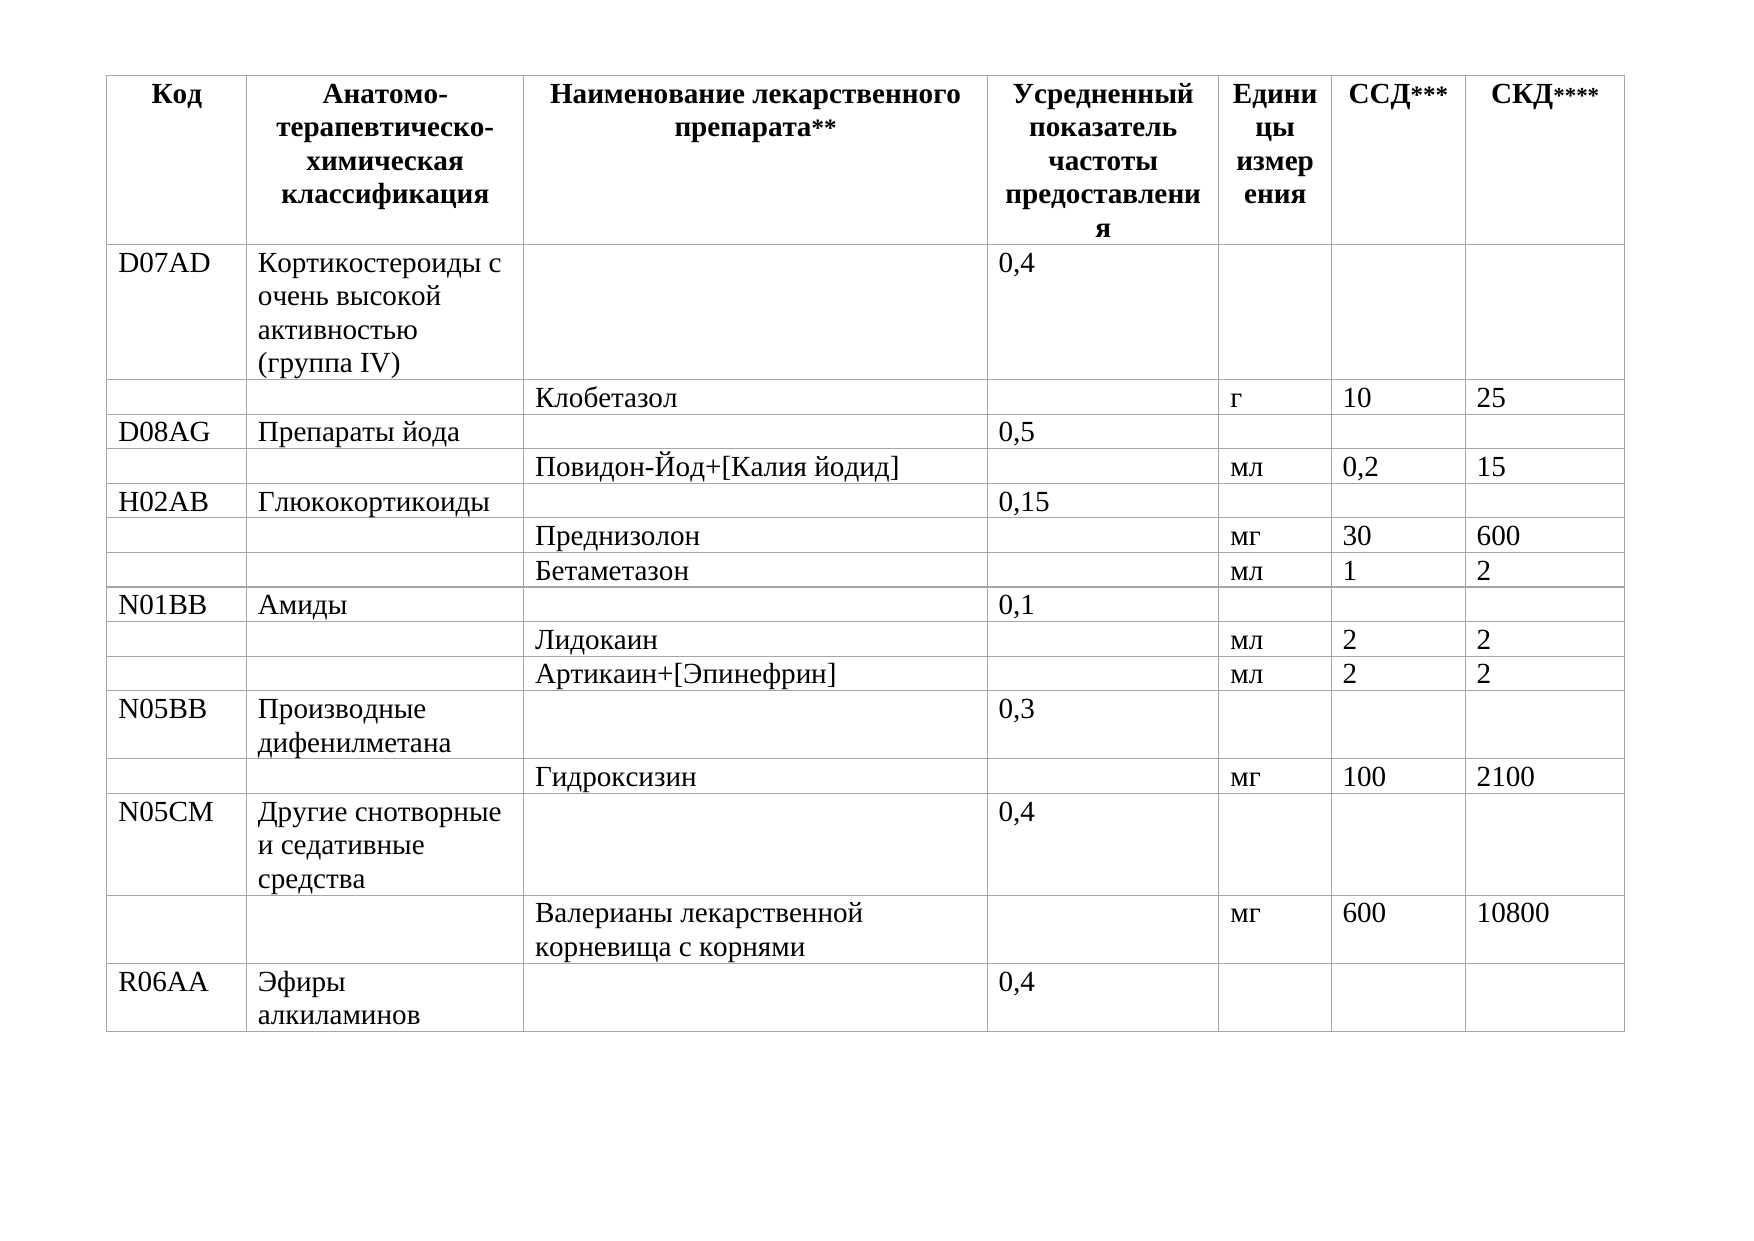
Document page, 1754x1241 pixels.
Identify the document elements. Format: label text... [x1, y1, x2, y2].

table_cell D08AG [107, 415, 246, 448]
table_cell D07AD [107, 245, 246, 379]
table_cell г [1219, 380, 1331, 413]
table_cell мл [1219, 657, 1331, 690]
table_cell N05BB [107, 691, 246, 758]
table_cell [988, 896, 1218, 963]
table_cell 15 [1466, 449, 1624, 483]
table_cell [988, 449, 1218, 483]
table_cell 100 [1332, 759, 1465, 793]
table_cell [1332, 691, 1465, 758]
table_cell [1466, 794, 1624, 894]
table_cell 10 [1332, 380, 1465, 413]
table_header Единицы измерения [1219, 76, 1331, 244]
table_cell [524, 691, 987, 758]
table_cell [988, 622, 1218, 656]
table_cell [1219, 245, 1331, 379]
table_cell [1219, 484, 1331, 517]
table_cell [1466, 484, 1624, 517]
table_cell Клобетазол [524, 380, 987, 413]
table_cell 0,2 [1332, 449, 1465, 483]
table_cell [247, 657, 523, 690]
table_cell 0,15 [988, 484, 1218, 517]
table_header ССД*** [1332, 76, 1465, 244]
table_cell [524, 415, 987, 448]
table_cell Кортикостероиды с очень высокой активностью (группа IV) [247, 245, 523, 379]
table_cell Амиды [247, 588, 523, 621]
table_cell [524, 964, 987, 1031]
table_cell 2100 [1466, 759, 1624, 793]
table_cell [524, 588, 987, 621]
table_cell [1332, 415, 1465, 448]
table_cell Производные дифенилметана [247, 691, 523, 758]
table_cell [247, 622, 523, 656]
table_cell Другие снотворные и седативные средства [247, 794, 523, 894]
table_cell [524, 245, 987, 379]
table_cell [1466, 415, 1624, 448]
table_cell N01BB [107, 588, 246, 621]
table_header Усредненный показатель частоты предоставления [988, 76, 1218, 244]
table_header Наименование лекарственного препарата** [524, 76, 987, 244]
table_cell Гидроксизин [524, 759, 987, 793]
table_cell мл [1219, 449, 1331, 483]
table_cell Артикаин+[Эпинефрин] [524, 657, 987, 690]
table_cell [107, 380, 246, 413]
table_cell [988, 380, 1218, 413]
table_cell R06AA [107, 964, 246, 1031]
table_cell 25 [1466, 380, 1624, 413]
table_cell Препараты йода [247, 415, 523, 448]
table_cell 600 [1466, 518, 1624, 552]
table_cell [524, 794, 987, 894]
table_cell [1219, 691, 1331, 758]
table_cell [1466, 245, 1624, 379]
table_cell Повидон-Йод+[Калия йодид] [524, 449, 987, 483]
table_cell мл [1219, 553, 1331, 586]
table_cell 600 [1332, 896, 1465, 963]
table_cell [247, 553, 523, 586]
table_cell 0,3 [988, 691, 1218, 758]
table_cell 0,5 [988, 415, 1218, 448]
table_cell [988, 759, 1218, 793]
table_cell Глюкокортикоиды [247, 484, 523, 517]
table_cell 1 [1332, 553, 1465, 586]
table_cell 10800 [1466, 896, 1624, 963]
table_cell мг [1219, 518, 1331, 552]
table_header СКД**** [1466, 76, 1624, 244]
table_cell [1332, 794, 1465, 894]
table_cell [107, 622, 246, 656]
table_cell 2 [1332, 622, 1465, 656]
table_cell [107, 553, 246, 586]
table_cell [247, 380, 523, 413]
table_cell [1219, 588, 1331, 621]
table_cell [1466, 964, 1624, 1031]
table_cell [1466, 588, 1624, 621]
table_cell Эфиры алкиламинов [247, 964, 523, 1031]
table_cell 2 [1466, 622, 1624, 656]
table_cell [107, 449, 246, 483]
table_cell [524, 484, 987, 517]
table_cell [247, 518, 523, 552]
table_cell [1219, 415, 1331, 448]
table_cell 2 [1466, 657, 1624, 690]
table_cell H02AB [107, 484, 246, 517]
table_cell Лидокаин [524, 622, 987, 656]
table_cell мл [1219, 622, 1331, 656]
table_cell [1219, 794, 1331, 894]
table_header Код [107, 76, 246, 244]
table_cell Преднизолон [524, 518, 987, 552]
table_cell Бетаметазон [524, 553, 987, 586]
table_cell [247, 759, 523, 793]
table_cell [1332, 245, 1465, 379]
table_cell [1332, 964, 1465, 1031]
table_cell Валерианы лекарственной корневища с корнями [524, 896, 987, 963]
table_cell [107, 657, 246, 690]
table_cell мг [1219, 896, 1331, 963]
table_cell 2 [1332, 657, 1465, 690]
table_header Анатомо-терапевтическо-химическая классификация [247, 76, 523, 244]
table_cell [988, 553, 1218, 586]
table_cell 30 [1332, 518, 1465, 552]
table_cell [1466, 691, 1624, 758]
table_cell [988, 518, 1218, 552]
table_cell [1219, 964, 1331, 1031]
table_cell [247, 449, 523, 483]
table_cell 0,4 [988, 794, 1218, 894]
table_cell 2 [1466, 553, 1624, 586]
table_cell N05CM [107, 794, 246, 894]
table_cell [107, 896, 246, 963]
table_cell 0,1 [988, 588, 1218, 621]
table_cell мг [1219, 759, 1331, 793]
table_cell 0,4 [988, 245, 1218, 379]
table_cell [1332, 588, 1465, 621]
table_cell [1332, 484, 1465, 517]
table_cell [107, 759, 246, 793]
table_cell [988, 657, 1218, 690]
table_cell [107, 518, 246, 552]
table_cell [247, 896, 523, 963]
table_cell 0,4 [988, 964, 1218, 1031]
